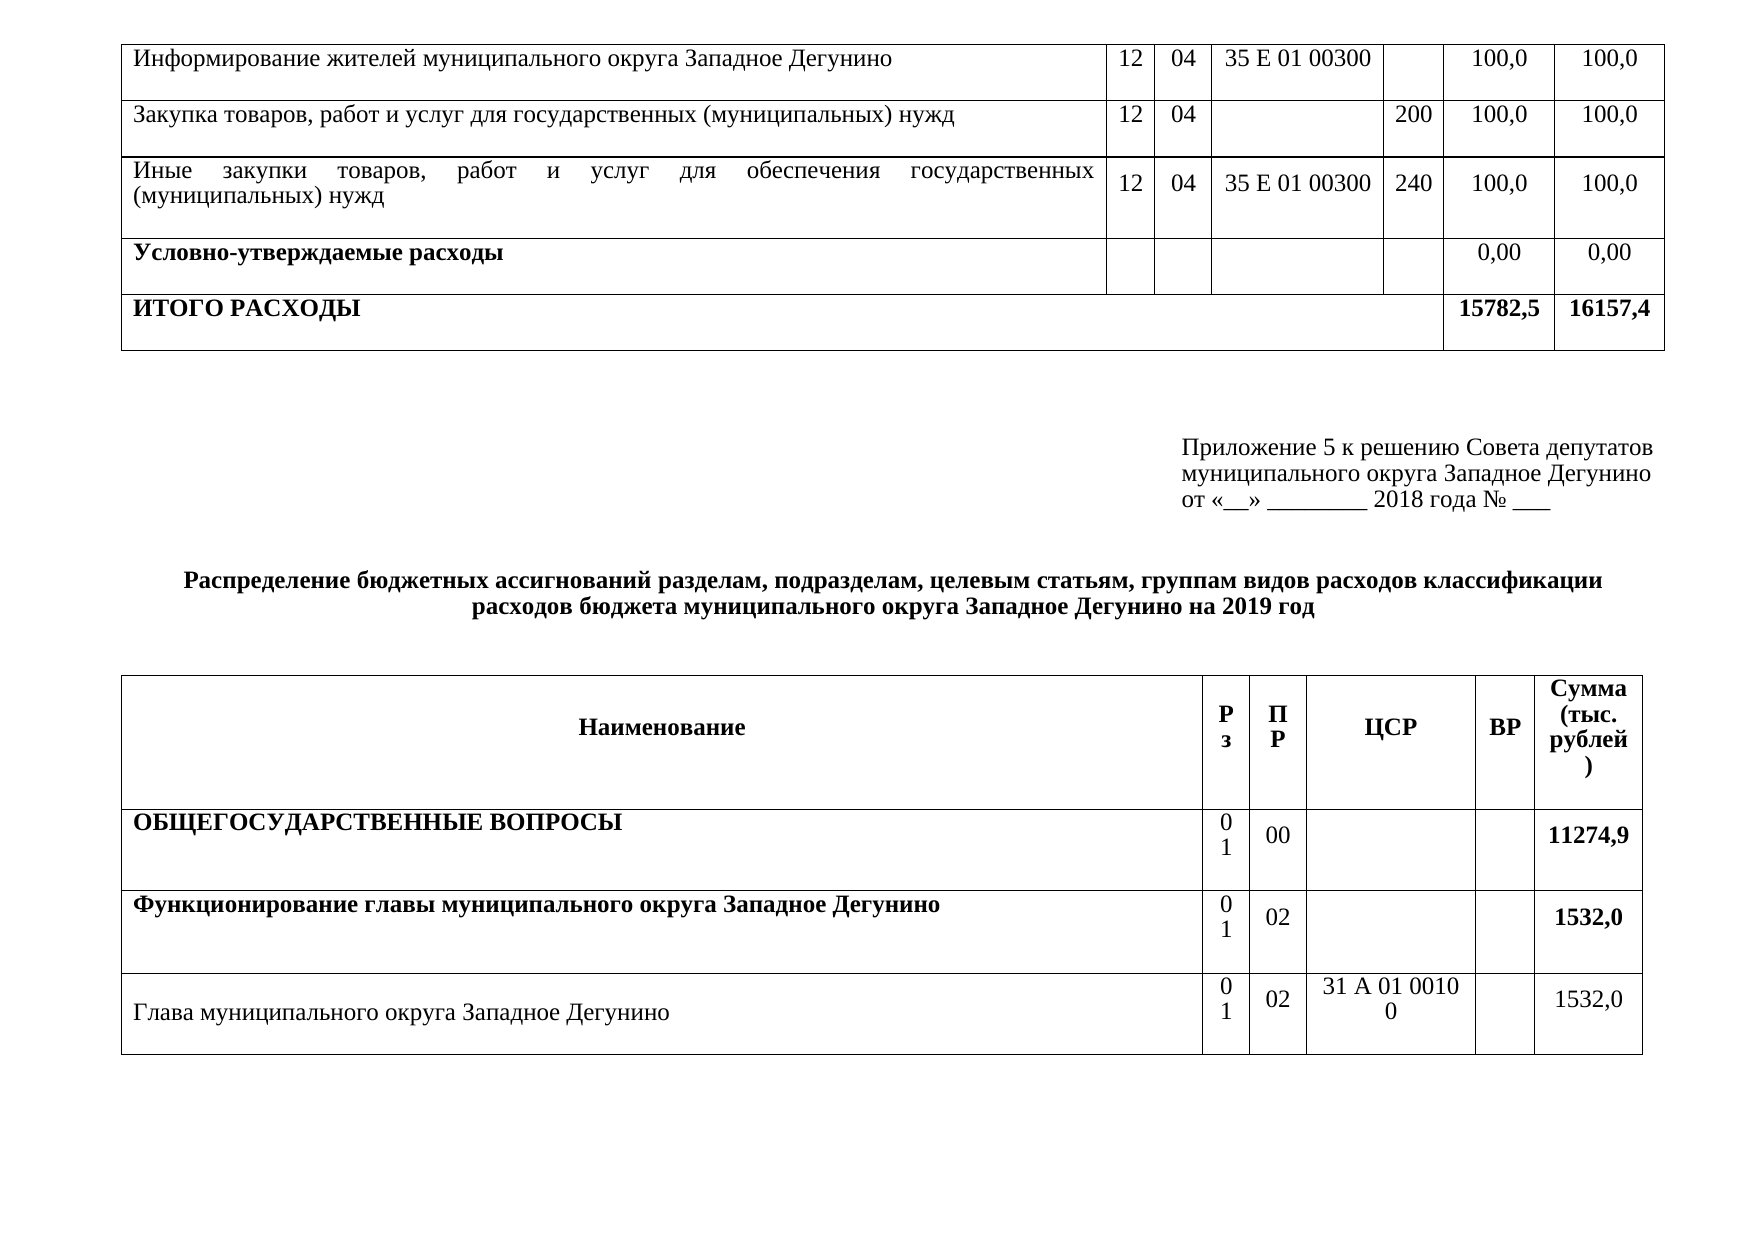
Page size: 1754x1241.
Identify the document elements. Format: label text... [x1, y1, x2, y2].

table_cell 02 [1250, 974, 1306, 1054]
table_cell 100,0 [1444, 158, 1554, 238]
table_cell [1384, 45, 1443, 100]
table_cell 12 [1107, 101, 1154, 156]
table_cell 240 [1384, 158, 1443, 238]
table_header Наименование [122, 676, 1202, 808]
table_cell ОБЩЕГОСУДАРСТВЕННЫЕ ВОПРОСЫ [122, 810, 1202, 890]
table_header ЦСР [1307, 676, 1475, 808]
table_cell 04 [1155, 158, 1211, 238]
table_cell 35 Е 01 00300 [1212, 158, 1383, 238]
table_header Сумма (тыс. рублей) [1535, 676, 1642, 808]
table_cell Информирование жителей муниципального округа Западное Дегунино [122, 45, 1106, 100]
table_cell 00 [1250, 810, 1306, 890]
table_cell 12 [1107, 158, 1154, 238]
text Распределение бюджетных ассигнований разделам, подразделам, целевым статьям, группам видов расходов классификации расходов бюджета муниципального округа Западное Дегунино на 2019 год [133, 568, 1653, 619]
table_cell 100,0 [1444, 101, 1554, 156]
table_cell 100,0 [1555, 101, 1664, 156]
table_cell 31 А 01 00100 [1307, 974, 1475, 1054]
table_cell Иные закупки товаров, работ и услуг для обеспечения государственных (муниципальных) нужд [122, 158, 1106, 238]
text Приложение 5 к решению Совета депутатов муниципального округа Западное Дегунино [1181, 435, 1653, 487]
table_cell 04 [1155, 101, 1211, 156]
table_header Рз [1203, 676, 1249, 808]
table_cell [1476, 891, 1534, 972]
table_cell [1212, 101, 1383, 156]
table_cell [1307, 810, 1475, 890]
table_cell 0,00 [1444, 239, 1554, 294]
table_header ВР [1476, 676, 1534, 808]
table_cell 01 [1203, 810, 1249, 890]
table_cell 15782,5 [1444, 295, 1554, 350]
table_cell 02 [1250, 891, 1306, 972]
table_cell 100,0 [1555, 158, 1664, 238]
table_cell 100,0 [1555, 45, 1664, 100]
table_cell [1212, 239, 1383, 294]
table_cell [1476, 974, 1534, 1054]
table_cell [1384, 239, 1443, 294]
table_cell 200 [1384, 101, 1443, 156]
table_cell 04 [1155, 45, 1211, 100]
table_cell 01 [1203, 974, 1249, 1054]
table_cell 1532,0 [1535, 891, 1642, 972]
table_cell ИТОГО РАСХОДЫ [122, 295, 1443, 350]
table_cell 0,00 [1555, 239, 1664, 294]
table_cell 11274,9 [1535, 810, 1642, 890]
table_cell Закупка товаров, работ и услуг для государственных (муниципальных) нужд [122, 101, 1106, 156]
table_cell 01 [1203, 891, 1249, 972]
table_cell [1476, 810, 1534, 890]
table_header ПР [1250, 676, 1306, 808]
table_cell Функционирование главы муниципального округа Западное Дегунино [122, 891, 1202, 972]
table_cell [1155, 239, 1211, 294]
table_cell [1107, 239, 1154, 294]
table_cell 100,0 [1444, 45, 1554, 100]
table_cell Глава муниципального округа Западное Дегунино [122, 974, 1202, 1054]
text от «__» ________ 2018 года № ___ [1181, 487, 1653, 513]
table_cell Условно-утверждаемые расходы [122, 239, 1106, 294]
table_cell 35 Е 01 00300 [1212, 45, 1383, 100]
table_cell 12 [1107, 45, 1154, 100]
table_cell 16157,4 [1555, 295, 1664, 350]
table_cell [1307, 891, 1475, 972]
table_cell 1532,0 [1535, 974, 1642, 1054]
